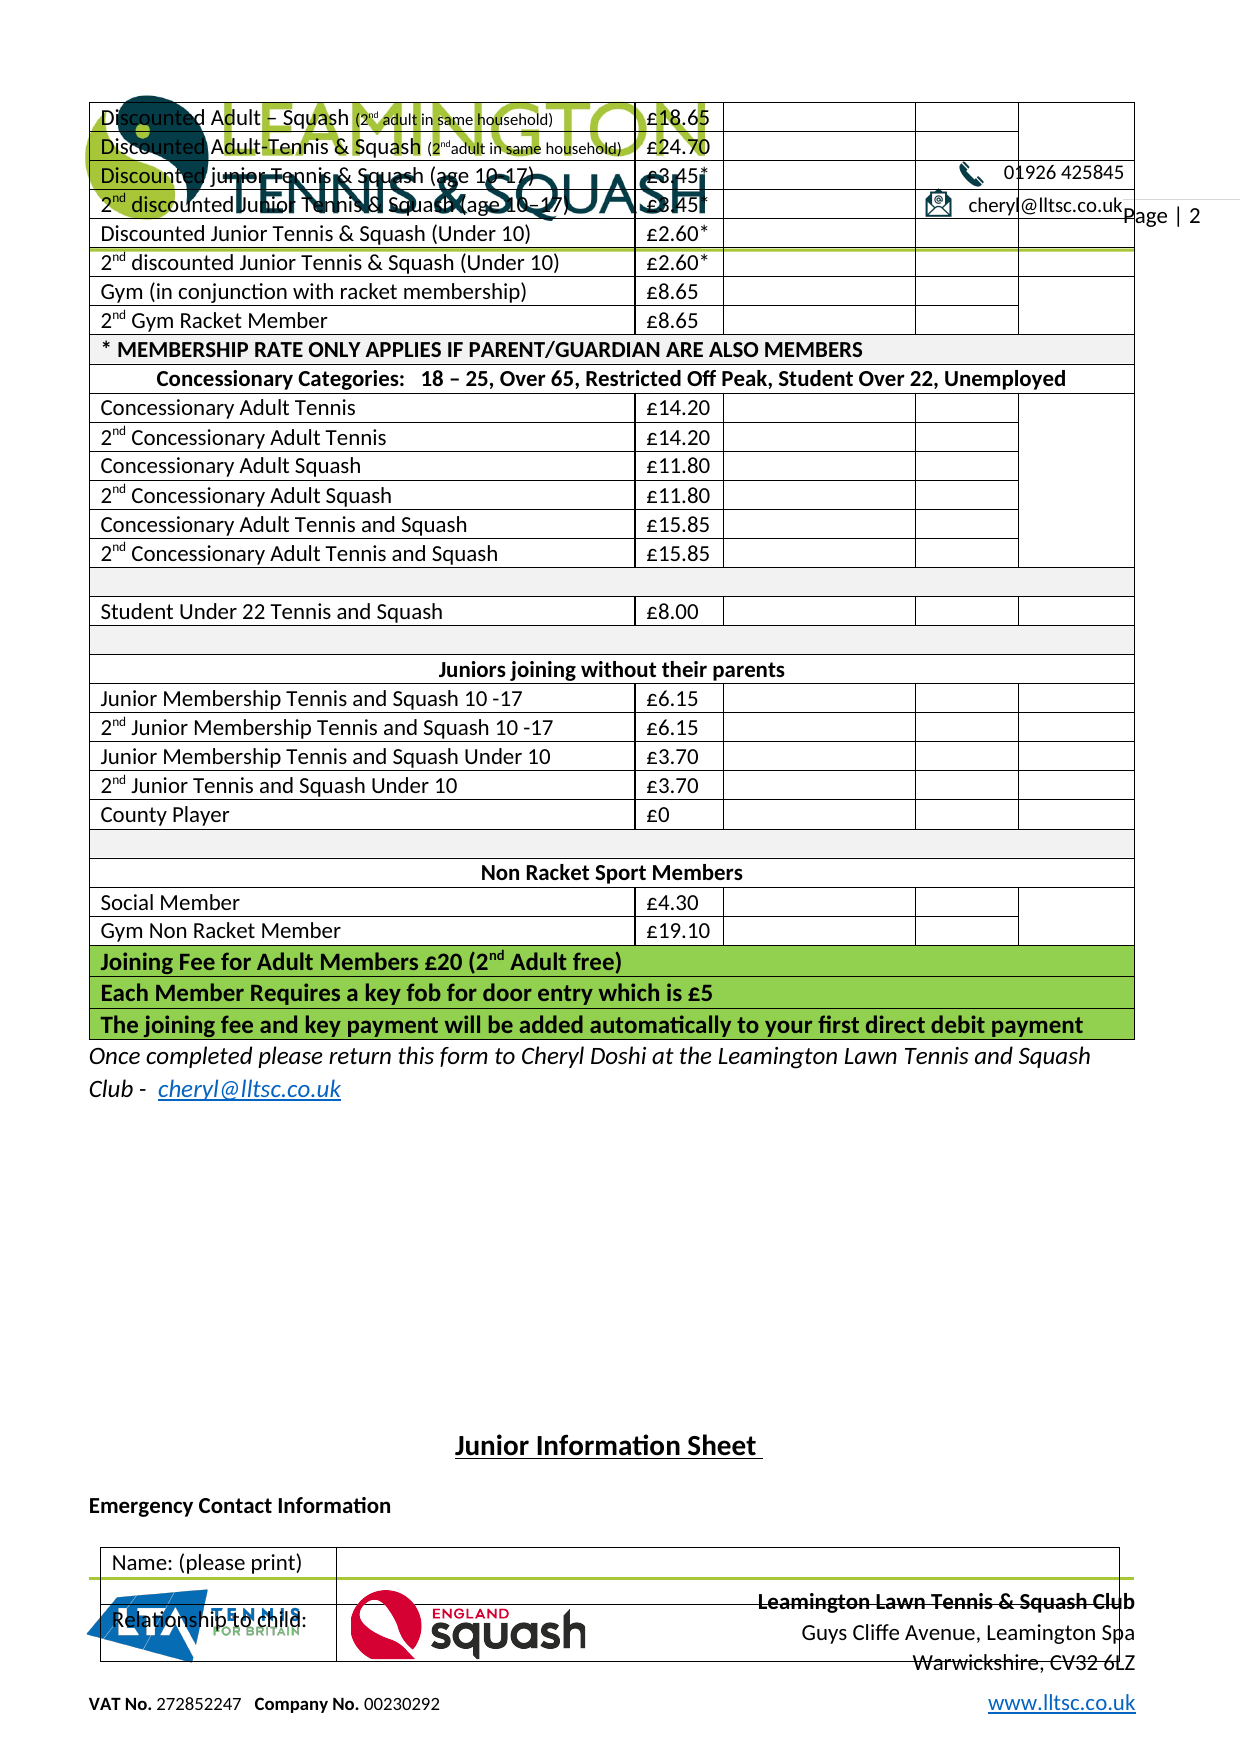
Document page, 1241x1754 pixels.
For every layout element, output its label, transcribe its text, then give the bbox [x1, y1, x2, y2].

table_cell £0 [636, 800, 723, 828]
table_cell [916, 771, 1018, 799]
table_cell [1019, 684, 1134, 712]
table_cell [724, 394, 915, 422]
table_cell [916, 452, 1018, 480]
table_cell 2nd Junior Membership Tennis and Squash 10 -17 [90, 713, 634, 741]
table_cell [1019, 277, 1134, 334]
table_cell Gym Non Racket Member [90, 917, 634, 945]
table_cell [916, 481, 1018, 509]
table_cell [724, 248, 915, 276]
table_cell 2nd Gym Racket Member [90, 306, 634, 334]
table_cell Juniors joining without their parents [90, 655, 1134, 683]
table_cell [916, 510, 1018, 538]
table_cell £14.20 [636, 394, 723, 422]
table_cell [916, 800, 1018, 828]
text Junior Information Sheet [89, 1427, 1122, 1463]
table_cell Discounted junior Tennis & Squash (age 10-17) [90, 161, 634, 189]
table_cell £14.20 [636, 423, 723, 451]
table_cell £11.80 [636, 481, 723, 509]
table_cell [724, 423, 915, 451]
table_cell 2nd discounted Junior Tennis & Squash (Under 10) [90, 248, 634, 276]
table_cell [916, 161, 1018, 189]
table_cell [724, 103, 915, 131]
table_cell £11.80 [636, 452, 723, 480]
table_cell £18.65 [636, 103, 723, 131]
table_cell [724, 452, 915, 480]
table_cell [916, 248, 1018, 276]
table_cell [1019, 161, 1134, 189]
table_cell [1019, 771, 1134, 799]
table_cell [724, 771, 915, 799]
table_cell Junior Membership Tennis and Squash Under 10 [90, 742, 634, 770]
table_cell [916, 539, 1018, 567]
table_cell [916, 917, 1018, 945]
table_cell Concessionary Adult Squash [90, 452, 634, 480]
table_cell [916, 103, 1018, 131]
table_cell [724, 481, 915, 509]
table_cell £3.45* [636, 190, 723, 218]
table_cell [916, 597, 1018, 625]
table_cell £15.85 [636, 539, 723, 567]
table_cell [337, 1605, 1119, 1661]
table_cell £24.70 [636, 132, 723, 160]
table_cell Concessionary Adult Tennis and Squash [90, 510, 634, 538]
table_cell £6.15 [636, 713, 723, 741]
table_cell [1019, 190, 1134, 218]
table_cell [1019, 800, 1134, 828]
text Once completed please return this form to Cheryl Doshi at the Leamington Lawn Tennis and Squash Club - cheryl@lltsc.co.uk [89, 1040, 1122, 1104]
table_cell [724, 888, 915, 916]
table_cell [916, 742, 1018, 770]
table_cell 2nd Concessionary Adult Tennis and Squash [90, 539, 634, 567]
table_cell £19.10 [636, 917, 723, 945]
table_cell [724, 132, 915, 160]
table_cell £4.30 [636, 888, 723, 916]
table_cell Each Member Requires a key fob for door entry which is £5 [90, 977, 1134, 1008]
table_cell £8.00 [636, 597, 723, 625]
table_cell [1019, 713, 1134, 741]
table_cell 2nd Concessionary Adult Tennis [90, 423, 634, 451]
table_cell Joining Fee for Adult Members £20 (2nd Adult free) [90, 946, 1134, 976]
table_cell [1019, 888, 1134, 945]
table_cell [916, 219, 1018, 247]
table_cell 2nd Concessionary Adult Squash [90, 481, 634, 509]
table_cell [724, 219, 915, 247]
table_cell [90, 568, 1134, 596]
table_cell [916, 684, 1018, 712]
table_cell [724, 539, 915, 567]
table_cell [1019, 394, 1134, 567]
table_cell Social Member [90, 888, 634, 916]
table_cell [724, 277, 915, 305]
table_cell [724, 161, 915, 189]
table_cell [916, 394, 1018, 422]
table_cell [1019, 742, 1134, 770]
picture [350, 1590, 586, 1659]
table_cell £2.60* [636, 248, 723, 276]
table_cell Concessionary Categories: 18 – 25, Over 65, Restricted Off Peak, Student Over 22, Unemployed [90, 365, 1134, 392]
table_cell 2nd Junior Tennis and Squash Under 10 [90, 771, 634, 799]
table_cell Discounted Adult-Tennis & Squash (2ndadult in same household) [90, 132, 634, 160]
table_cell Non Racket Sport Members [90, 859, 1134, 887]
table_cell [724, 597, 915, 625]
picture [72, 87, 722, 231]
table_cell [724, 742, 915, 770]
picture [75, 1578, 312, 1674]
table_cell [916, 190, 1018, 218]
table_cell [724, 800, 915, 828]
table_cell Discounted Junior Tennis & Squash (Under 10) [90, 219, 634, 247]
table_header [337, 1548, 1119, 1604]
table_cell £3.45* [636, 161, 723, 189]
table_cell [916, 277, 1018, 305]
table_cell [916, 888, 1018, 916]
table_cell County Player [90, 800, 634, 828]
table_cell £15.85 [636, 510, 723, 538]
table_cell Relationship to child: [101, 1605, 336, 1661]
table_cell £8.65 [636, 306, 723, 334]
table_cell [1019, 597, 1134, 625]
table_cell Junior Membership Tennis and Squash 10 -17 [90, 684, 634, 712]
table_cell * MEMBERSHIP RATE ONLY APPLIES IF PARENT/GUARDIAN ARE ALSO MEMBERS [90, 335, 1134, 363]
table_cell £6.15 [636, 684, 723, 712]
table_cell £2.60* [636, 219, 723, 247]
table_cell [724, 510, 915, 538]
table_cell [1019, 248, 1134, 276]
table_cell [724, 917, 915, 945]
table_cell Discounted Adult – Squash (2nd adult in same household) [90, 103, 634, 131]
table_cell Concessionary Adult Tennis [90, 394, 634, 422]
table_cell [916, 423, 1018, 451]
table_cell The joining fee and key payment will be added automatically to your first direct debit payment [90, 1009, 1134, 1039]
table_cell [724, 684, 915, 712]
table_cell [724, 306, 915, 334]
table_cell [724, 713, 915, 741]
table_cell [916, 132, 1018, 160]
table_header Name: (please print) [101, 1548, 336, 1604]
table_cell £3.70 [636, 742, 723, 770]
table_cell Gym (in conjunction with racket membership) [90, 277, 634, 305]
table_cell Student Under 22 Tennis and Squash [90, 597, 634, 625]
table_cell [724, 190, 915, 218]
table_cell [90, 626, 1134, 654]
table_cell [916, 713, 1018, 741]
text Emergency Contact Information [89, 1491, 1122, 1519]
table_cell 2nd discounted Junior Tennis & Squash (age 10–17) [90, 190, 634, 218]
table_cell [90, 830, 1134, 857]
table_cell £8.65 [636, 277, 723, 305]
table_cell [1019, 219, 1134, 247]
table_cell £3.70 [636, 771, 723, 799]
table_cell [916, 306, 1018, 334]
